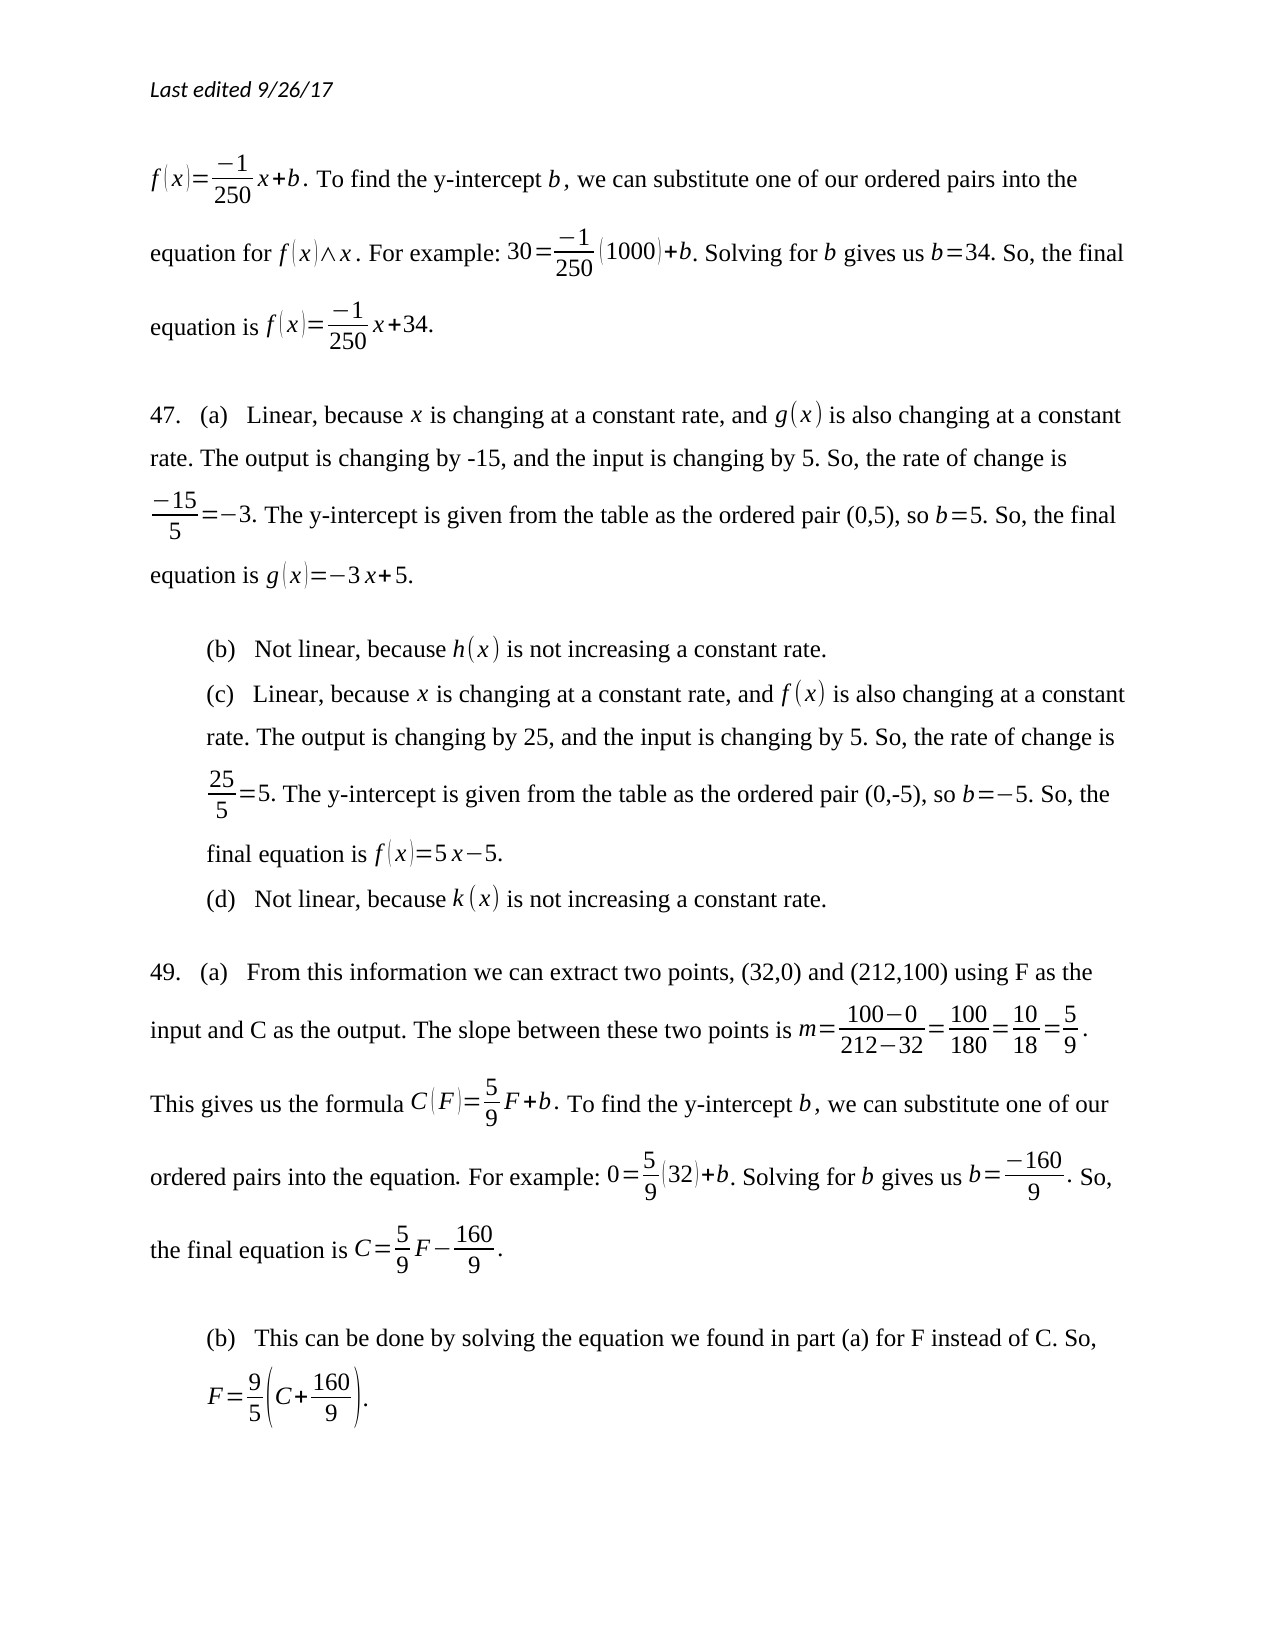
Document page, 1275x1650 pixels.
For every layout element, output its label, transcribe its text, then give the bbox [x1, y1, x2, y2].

list (c) Linear, because is changing at a constant rate, and is also changing at a constant rate. The output is changing by 25, and the input is changing by 5. So, the rate of change is The y-intercept is given from the table as the ordered pair (0,-5), so So, the final equation is [206, 678, 1125, 869]
text 49. (a) From this information we can extract two points, (32,0) and (212,100) using F as the input and C as the output. The slope between these two points is This gives us the formula To find the y-intercept we can substitute one of our ordered pairs into the equation For example: . Solving for gives us So, the final equation is [150, 957, 1125, 1279]
list (b) Not linear, because is not increasing a constant rate. [206, 634, 1125, 664]
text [150, 150, 1125, 356]
text 47. (a) Linear, because is changing at a constant rate, and is also changing at a constant rate. The output is changing by -15, and the input is changing by 5. So, the rate of change is The y-intercept is given from the table as the ordered pair (0,5), so So, the final equation is [150, 399, 1125, 590]
list (b) This can be done by solving the equation we found in part (a) for F instead of C. So, . [206, 1323, 1125, 1430]
list (d) Not linear, because is not increasing a constant rate. [206, 883, 1125, 913]
